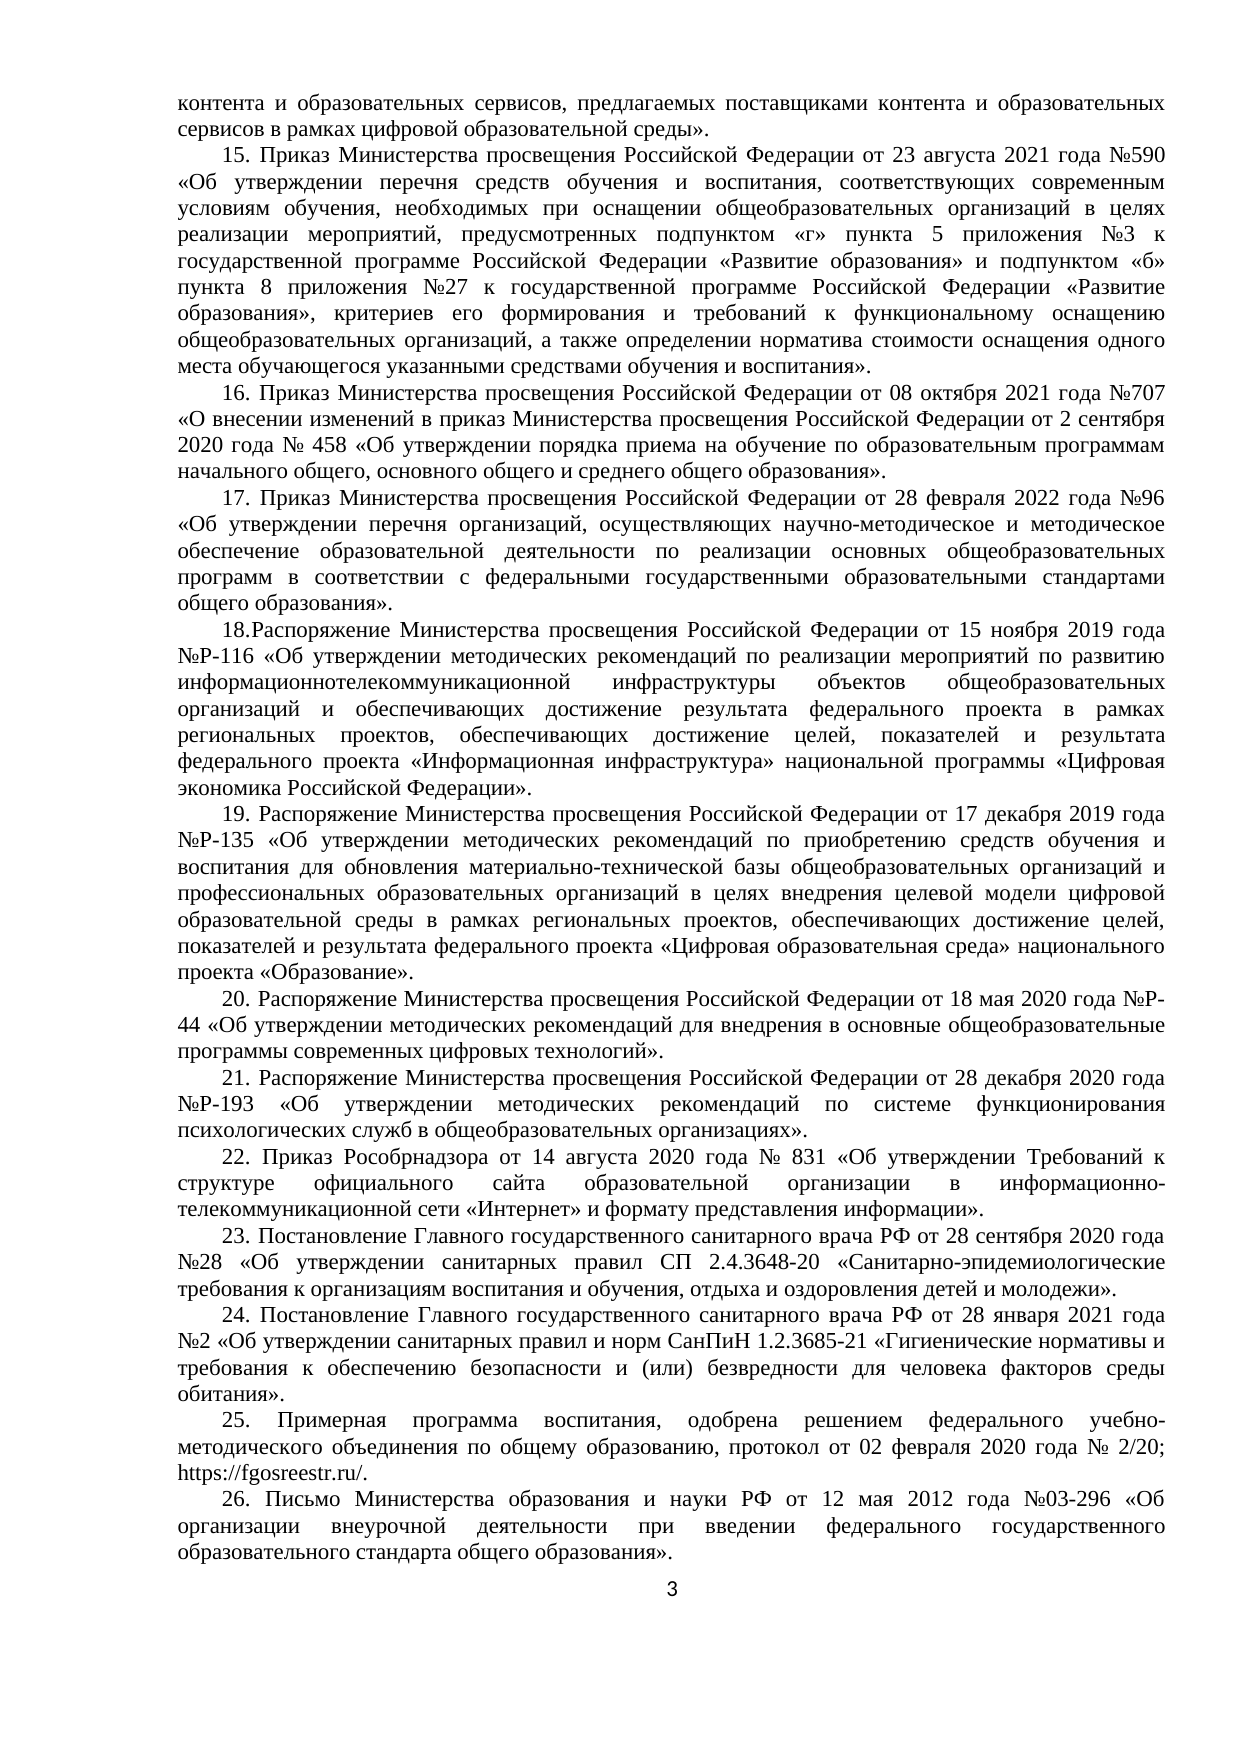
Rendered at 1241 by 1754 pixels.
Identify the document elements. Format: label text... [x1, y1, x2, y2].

list Постановление Главного государственного санитарного врача РФ от 28 сентября 2020 года №28 «Об утверждении санитарных правил СП 2.4.3648-20 «Санитарно-эпидемиологические требования к организациям воспитания и обучения, отдыха и оздоровления детей и молодежи». [177, 1222, 1167, 1301]
list Распоряжение Министерства просвещения Российской Федерации от 17 декабря 2019 года №Р-135 «Об утверждении методических рекомендаций по приобретению средств обучения и воспитания для обновления материально-технической базы общеобразовательных организаций и профессиональных образовательных организаций в целях внедрения целевой модели цифровой образовательной среды в рамках региональных проектов, обеспечивающих достижение целей, показателей и результата федерального проекта «Цифровая образовательная среда» национального проекта «Образование». [177, 800, 1167, 985]
list Приказ Рособрнадзора от 14 августа 2020 года № 831 «Об утверждении Требований к структуре официального сайта образовательной организации в информационно-телекоммуникационной сети «Интернет» и формату представления информации». [177, 1143, 1167, 1222]
list Письмо Министерства образования и науки РФ от 12 мая 2012 года №03-296 «Об организации внеурочной деятельности при введении федерального государственного образовательного стандарта общего образования». [177, 1485, 1167, 1564]
list Приказ Министерства просвещения Российской Федерации от 28 февраля 2022 года №96 «Об утверждении перечня организаций, осуществляющих научно-методическое и методическое обеспечение образовательной деятельности по реализации основных общеобразовательных программ в соответствии с федеральными государственными образовательными стандартами общего образования». [177, 484, 1167, 616]
list Распоряжение Министерства просвещения Российской Федерации от 28 декабря 2020 года №Р-193 «Об утверждении методических рекомендаций по системе функционирования психологических служб в общеобразовательных организациях». [177, 1064, 1167, 1143]
list Приказ Министерства просвещения Российской Федерации от 23 августа 2021 года №590 «Об утверждении перечня средств обучения и воспитания, соответствующих современным условиям обучения, необходимых при оснащении общеобразовательных организаций в целях реализации мероприятий, предусмотренных подпунктом «г» пункта 5 приложения №3 к государственной программе Российской Федерации «Развитие образования» и подпунктом «б» пункта 8 приложения №27 к государственной программе Российской Федерации «Развитие образования», критериев его формирования и требований к функциональному оснащению общеобразовательных организаций, а также определении норматива стоимости оснащения одного места обучающегося указанными средствами обучения и воспитания». [177, 141, 1167, 378]
list Приказ Министерства просвещения Российской Федерации от 08 октября 2021 года №707 «О внесении изменений в приказ Министерства просвещения Российской Федерации от 2 сентября 2020 года № 458 «Об утверждении порядка приема на обучение по образовательным программам начального общего, основного общего и среднего общего образования». [177, 378, 1167, 484]
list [177, 89, 1167, 141]
list Постановление Главного государственного санитарного врача РФ от 28 января 2021 года №2 «Об утверждении санитарных правил и норм СанПиН 1.2.3685-21 «Гигиенические нормативы и требования к обеспечению безопасности и (или) безвредности для человека факторов среды обитания». [177, 1301, 1167, 1406]
list Примерная программа воспитания, одобрена решением федерального учебно-методического объединения по общему образованию, протокол от 02 февраля 2020 года № 2/20; https://fgosreestr.ru/. [177, 1406, 1167, 1485]
list Распоряжение Министерства просвещения Российской Федерации от 15 ноября 2019 года №Р-116 «Об утверждении методических рекомендаций по реализации мероприятий по развитию информационнотелекоммуникационной инфраструктуры объектов общеобразовательных организаций и обеспечивающих достижение результата федерального проекта в рамках региональных проектов, обеспечивающих достижение целей, показателей и результата федерального проекта «Информационная инфраструктура» национальной программы «Цифровая экономика Российской Федерации». [177, 616, 1167, 800]
list Распоряжение Министерства просвещения Российской Федерации от 18 мая 2020 года №Р-44 «Об утверждении методических рекомендаций для внедрения в основные общеобразовательные программы современных цифровых технологий». [177, 985, 1167, 1064]
